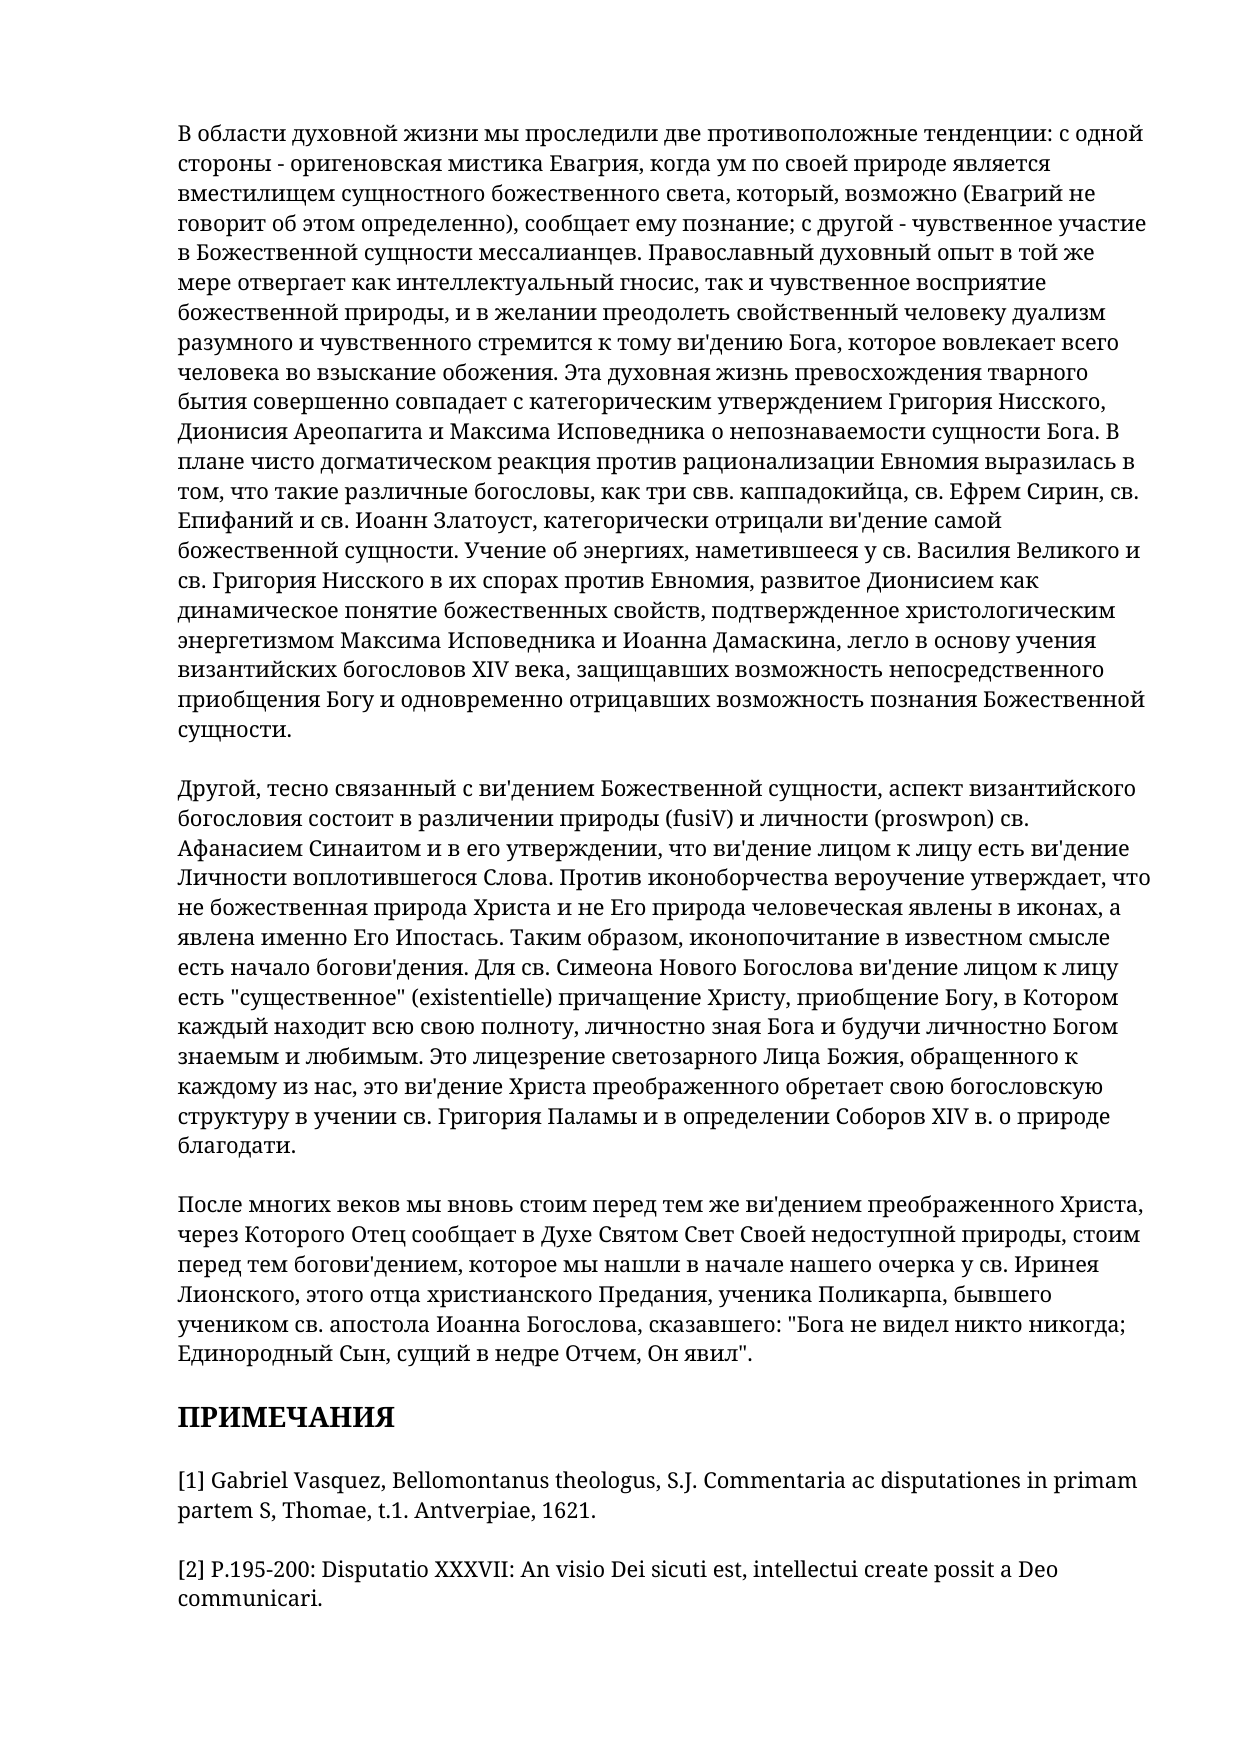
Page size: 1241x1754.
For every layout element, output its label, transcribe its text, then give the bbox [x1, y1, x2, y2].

text В области духовной жизни мы проследили две противоположные тенденции: с одной стороны - оригеновская мистика Евагрия, когда ум по своей природе является вместилищем сущностного божественного света, который, возможно (Евагрий не говорит об этом определенно), сообщает ему познание; с другой - чувственное участие в Божественной сущности мессалианцев. Православный духовный опыт в той же мере отвергает как интеллектуальный гносис, так и чувственное восприятие божественной природы, и в желании преодолеть свойственный человеку дуализм разумного и чувственного стремится к тому ви'дению Бога, которое вовлекает всего человека во взыскание обожения. Эта духовная жизнь превосхождения тварного бытия совершенно совпадает с категорическим утверждением Григория Нисского, Дионисия Ареопагита и Максима Исповедника о непознаваемости сущности Бога. В плане чисто догматическом реакция против рационализации Евномия выразилась в том, что такие различные богословы, как три свв. каппадокийца, св. Ефрем Сирин, св. Епифаний и св. Иоанн Златоуст, категорически отрицали ви'дение самой божественной сущности. Учение об энергиях, наметившееся у св. Василия Великого и св. Григория Нисского в их спорах против Евномия, развитое Дионисием как динамическое понятие божественных свойств, подтвержденное христологическим энергетизмом Максима Исповедника и Иоанна Дамаскина, легло в основу учения византийских богословов XIV века, защищавших возможность непосредственного приобщения Богу и одновременно отрицавших возможность познания Божественной сущности. [177, 118, 1152, 744]
text После многих веков мы вновь стоим перед тем же ви'дением преображенного Христа, через Которого Отец сообщает в Духе Святом Свет Своей недоступной природы, стоим перед тем богови'дением, которое мы нашли в начале нашего очерка у св. Иринея Лионского, этого отца христианского Предания, ученика Поликарпа, бывшего учеником св. апостола Иоанна Богослова, сказавшего: "Бога не видел никто никогда; Единородный Сын, сущий в недре Отчем, Он явил". [177, 1189, 1152, 1368]
text [1] Gabriel Vasquez, Bellomontanus theologus, S.J. Commentaria ac disputationes in primam partem S, Thomae, t.1. Antverpiae, 1621. [177, 1465, 1152, 1524]
text Другой, тесно связанный с ви'дением Божественной сущности, аспект византийского богословия состоит в различении природы (fusiV) и личности (proswpon) св. Афанасием Синаитом и в его утверждении, что ви'дение лицом к лицу есть ви'дение Личности воплотившегося Слова. Против иконоборчества вероучение утверждает, что не божественная природа Христа и не Его природа человеческая явлены в иконах, а явлена именно Его Ипостась. Таким образом, иконопочитание в известном смысле есть начало богови'дения. Для св. Симеона Нового Богослова ви'дение лицом к лицу есть "существенное" (existentielle) причащение Христу, приобщение Богу, в Котором каждый находит всю свою полноту, личностно зная Бога и будучи личностно Богом знаемым и любимым. Это лицезрение светозарного Лица Божия, обращенного к каждому из нас, это ви'дение Христа преображенного обретает свою богословскую структуру в учении св. Григория Паламы и в определении Соборов XIV в. о природе благодати. [177, 773, 1152, 1160]
text [2] P.195-200: Disputatio XXXVII: An visio Dei sicuti est, intellectui create possit a Deo communicari. [177, 1553, 1152, 1613]
text ПРИМЕЧАНИЯ [177, 1397, 1152, 1436]
